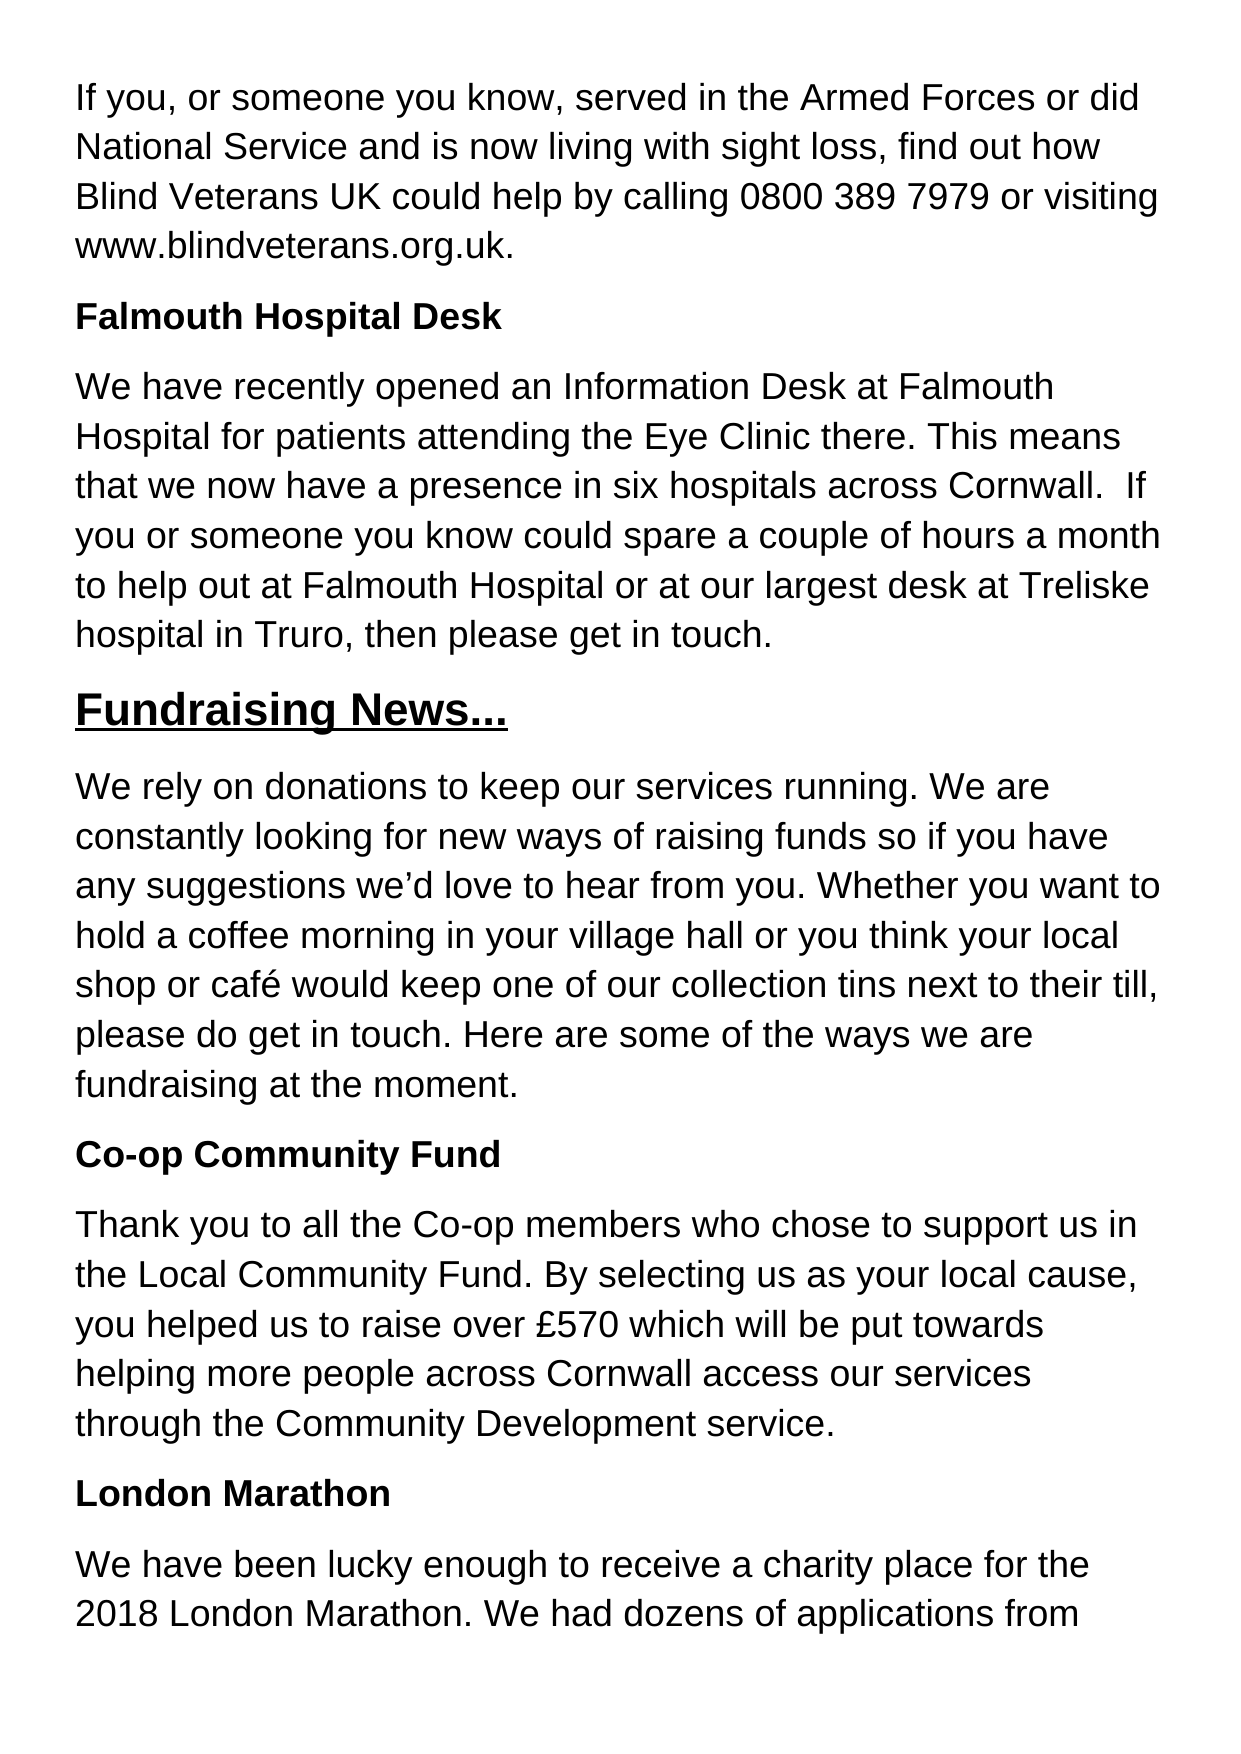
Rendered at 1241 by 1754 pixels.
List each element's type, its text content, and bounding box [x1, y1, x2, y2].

text We rely on donations to keep our services running. We are constantly looking for new ways of raising funds so if you have any suggestions we’d love to hear from you. Whether you want to hold a coffee morning in your village hall or you think your local shop or café would keep one of our collection tins next to their till, please do get in touch. Here are some of the ways we are fundraising at the moment. [75, 764, 1165, 1105]
text London Marathon [75, 1471, 1165, 1514]
text Fundraising News... [75, 683, 1165, 736]
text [75, 1542, 1165, 1634]
text Co-op Community Fund [75, 1132, 1165, 1175]
text Thank you to all the Co-op members who chose to support us in the Local Community Fund. By selecting us as your local cause, you helped us to raise over £570 which will be put towards helping more people across Cornwall access our services through the Community Development service. [75, 1203, 1165, 1444]
text We have recently opened an Information Desk at Falmouth Hospital for patients attending the Eye Clinic there. This means that we now have a presence in six hospitals across Cornwall. If you or someone you know could spare a couple of hours a month to help out at Falmouth Hospital or at our largest desk at Treliske hospital in Truro, then please get in touch. [75, 364, 1165, 656]
text Falmouth Hospital Desk [75, 294, 1165, 337]
text If you, or someone you know, served in the Armed Forces or did National Service and is now living with sight loss, find out how Blind Veterans UK could help by calling 0800 389 7979 or visiting www.blindveterans.org.uk. [75, 75, 1165, 267]
